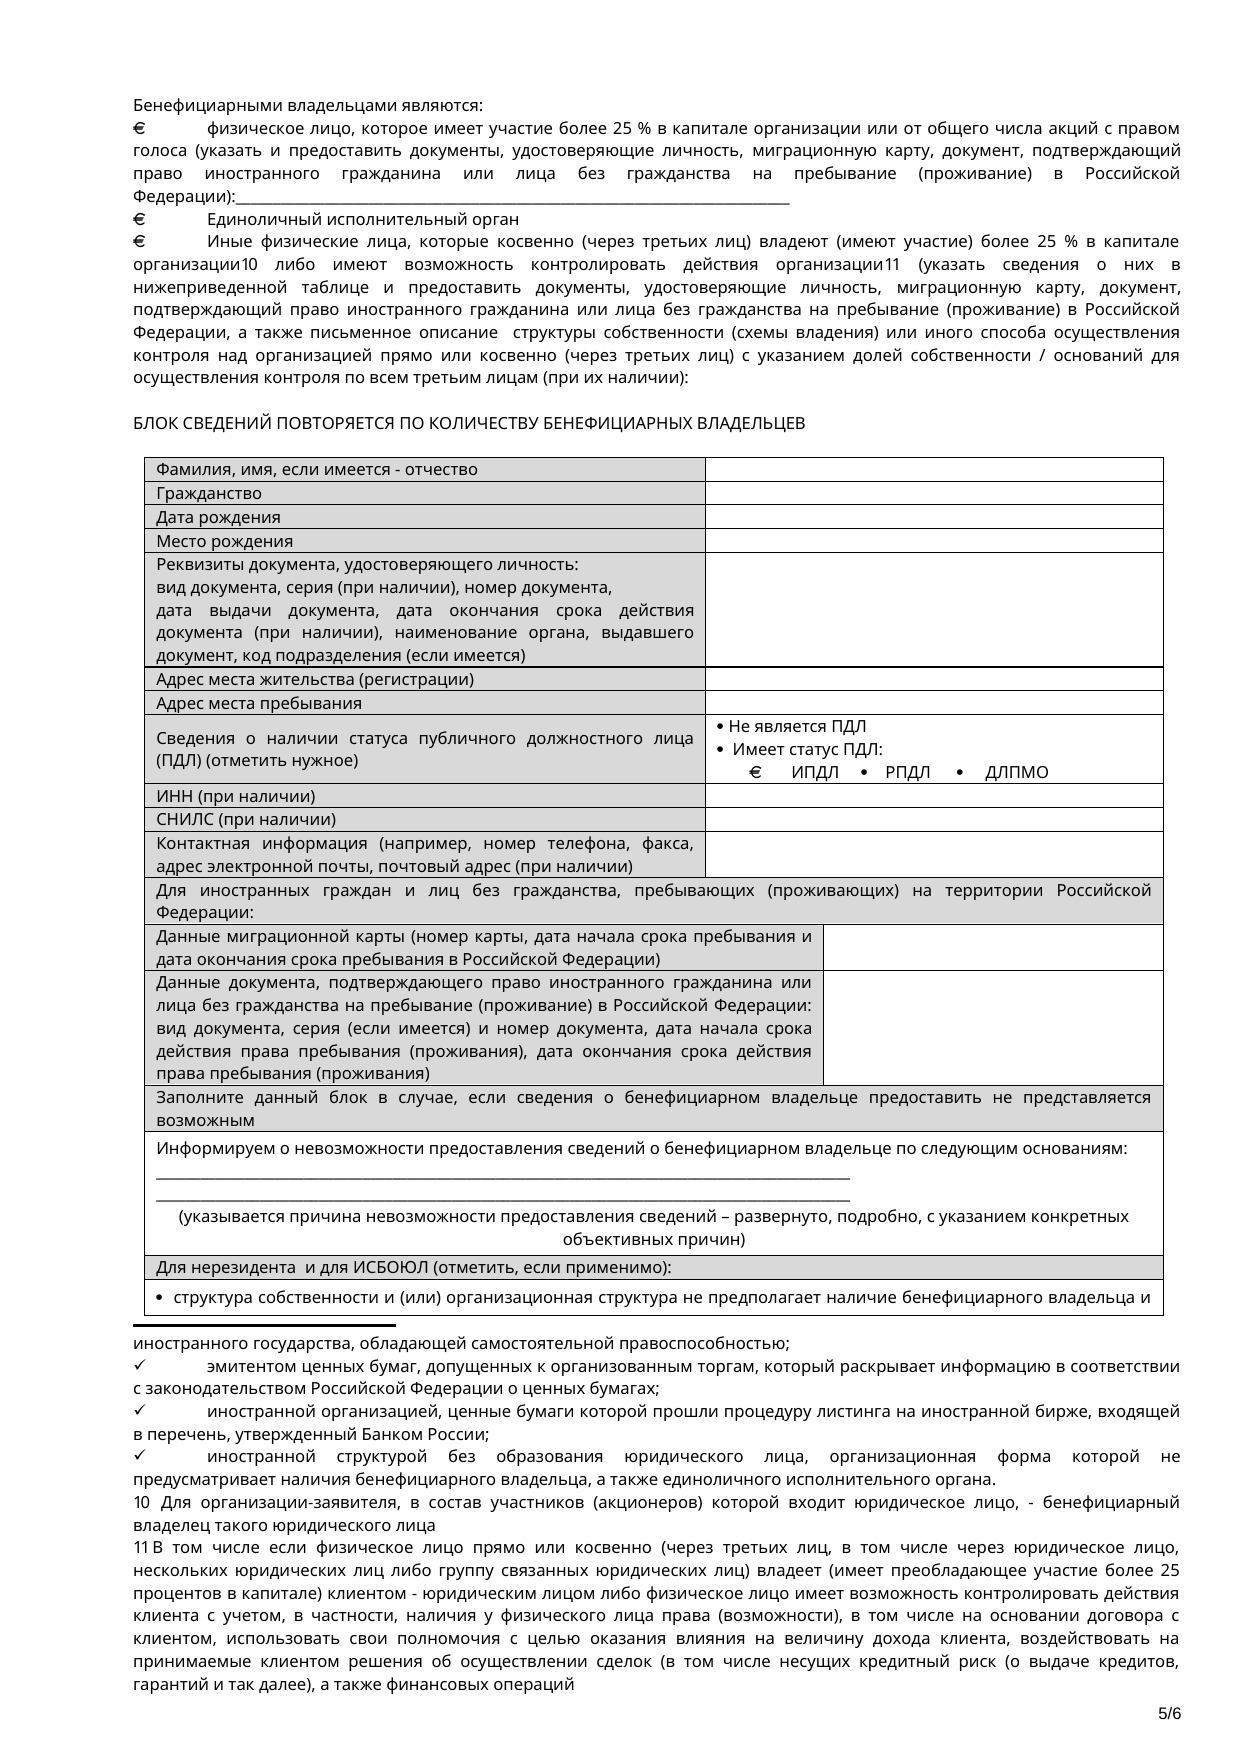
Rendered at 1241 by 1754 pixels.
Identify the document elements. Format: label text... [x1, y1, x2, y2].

table_cell ИНН (при наличии) [145, 784, 705, 807]
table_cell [145, 1280, 1163, 1315]
table_cell Информируем о невозможности предоставления сведений о бенефициарном владельце по следующим основаниям: ______________________________________________________________________________________________ ______________________________________________________________________________________________ (указывается причина невозможности предоставления сведений – развернуто, подробно, с указанием конкретных объективных причин) [145, 1132, 1163, 1255]
table_cell Данные миграционной карты (номер карты, дата начала срока пребывания и дата окончания срока пребывания в Российской Федерации) [145, 925, 823, 970]
table_cell СНИЛС (при наличии) [145, 808, 705, 831]
table_cell Заполните данный блок в случае, если сведения о бенефициарном владельце предоставить не представляется возможным [145, 1086, 1163, 1131]
list Иные физические лица, которые косвенно (через третьих лиц) владеют (имеют участие) более 25 % в капитале организации либо имеют возможность контролировать действия организации (указать сведения о них в нижеприведенной таблице и предоставить документы, удостоверяющие личность, миграционную карту, документ, подтверждающий право иностранного гражданина или лица без гражданства на пребывание (проживание) в Российской Федерации, а также письменное описание структуры собственности (схемы владения) или иного способа осуществления контроля над организацией прямо или косвенно (через третьих лиц) с указанием долей собственности / оснований для осуществления контроля по всем третьим лицам (при их наличии): [133, 230, 1181, 389]
table_cell [706, 482, 1163, 504]
table_cell Место рождения [145, 529, 705, 552]
table_header Фамилия, имя, если имеется - отчество [145, 458, 705, 481]
table_cell Для нерезидента и для ИСБОЮЛ (отметить, если применимо): [145, 1256, 1163, 1279]
table_cell Контактная информация (например, номер телефона, факса, адрес электронной почты, почтовый адрес (при наличии) [145, 832, 705, 877]
table_cell Адрес места пребывания [145, 691, 705, 714]
table_cell [706, 529, 1163, 552]
table_cell [706, 832, 1163, 877]
table_cell [706, 691, 1163, 714]
table_cell Не является ПДЛ Имеет статус ПДЛ: ИПДЛ РПДЛ ДЛПМО [706, 715, 1163, 783]
table_cell Сведения о наличии статуса публичного должностного лица (ПДЛ) (отметить нужное) [145, 715, 705, 783]
table_cell [706, 784, 1163, 807]
table_cell Данные документа, подтверждающего право иностранного гражданина или лица без гражданства на пребывание (проживание) в Российской Федерации: вид документа, серия (если имеется) и номер документа, дата начала срока действия права пребывания (проживания), дата окончания срока действия права пребывания (проживания) [145, 971, 823, 1084]
table_cell Дата рождения [145, 505, 705, 528]
table_cell [824, 971, 1163, 1084]
table_cell Реквизиты документа, удостоверяющего личность: вид документа, серия (при наличии), номер документа, дата выдачи документа, дата окончания срока действия документа (при наличии), наименование органа, выдавшего документ, код подразделения (если имеется) [145, 553, 705, 666]
table_cell [706, 808, 1163, 831]
text БЛОК СВЕДЕНИЙ ПОВТОРЯЕТСЯ ПО КОЛИЧЕСТВУ БЕНЕФИЦИАРНЫХ ВЛАДЕЛЬЦЕВ [133, 411, 1181, 434]
table_cell [706, 553, 1163, 666]
list Единоличный исполнительный орган [133, 207, 1181, 230]
table_cell Гражданство [145, 482, 705, 504]
table_cell Для иностранных граждан и лиц без гражданства, пребывающих (проживающих) на территории Российской Федерации: [145, 878, 1163, 923]
text Бенефициарными владельцами являются: [133, 93, 1181, 116]
table_cell [824, 925, 1163, 970]
list физическое лицо, которое имеет участие более 25 % в капитале организации или от общего числа акций с правом голоса (указать и предоставить документы, удостоверяющие личность, миграционную карту, документ, подтверждающий право иностранного гражданина или лица без гражданства на пребывание (проживание) в Российской Федерации):___________________________________________________________________________ [133, 116, 1181, 207]
table_header [706, 458, 1163, 481]
table_cell Адрес места жительства (регистрации) [145, 668, 705, 690]
table_cell [706, 668, 1163, 690]
table_cell [706, 505, 1163, 528]
